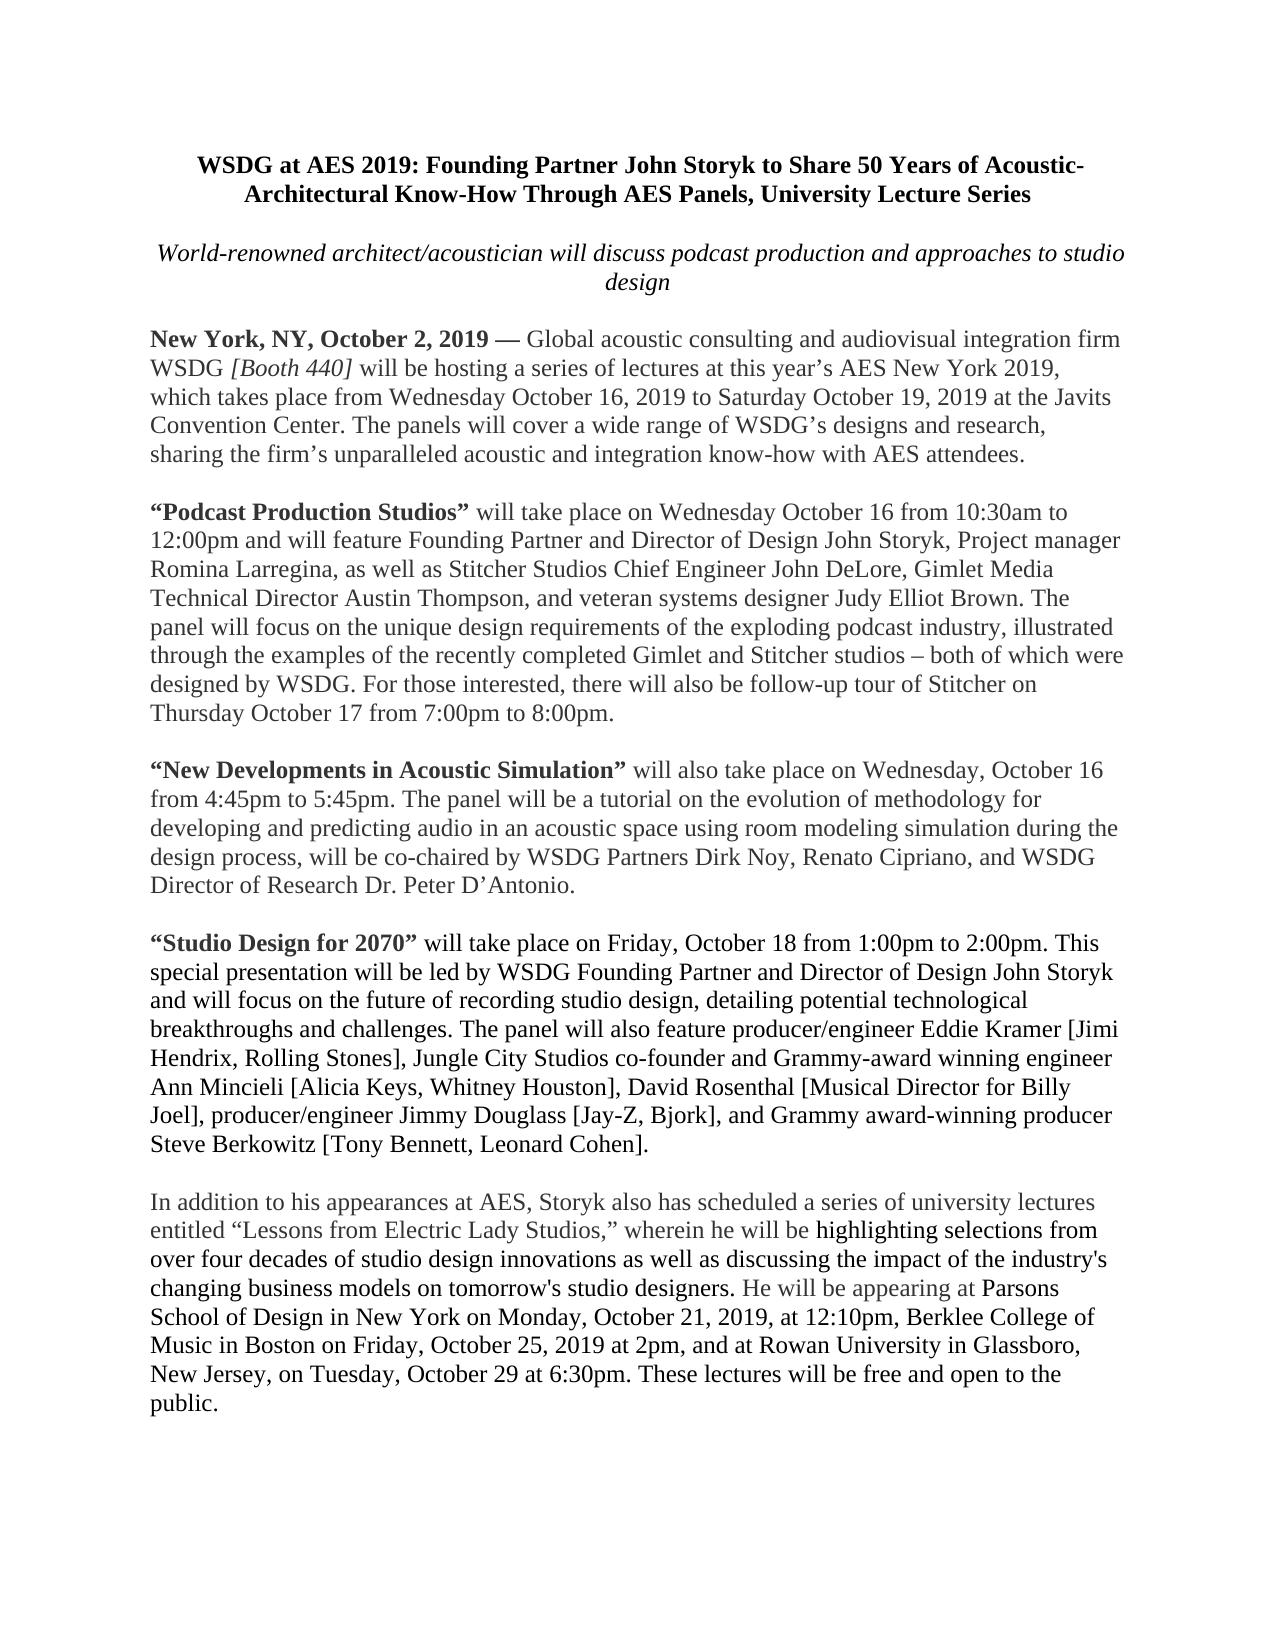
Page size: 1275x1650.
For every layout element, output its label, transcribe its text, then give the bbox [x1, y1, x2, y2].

text WSDG at AES 2019: Founding Partner John Storyk to Share 50 Years of Acoustic-Architectural Know-How Through AES Panels, University Lecture Series [150, 150, 1125, 238]
text World-renowned architect/acoustician will discuss podcast production and approaches to studio design [150, 238, 1125, 296]
text In addition to his appearances at AES, Storyk also has scheduled a series of university lectures entitled “Lessons from Electric Lady Studios,” wherein he will be highlighting selections from over four decades of studio design innovations as well as discussing the impact of the industry's changing business models on tomorrow's studio designers. He will be appearing at Parsons School of Design in New York on Monday, October 21, 2019, at 12:10pm, Berklee College of Music in Boston on Friday, October 25, 2019 at 2pm, and at Rowan University in Glassboro, New Jersey, on Tuesday, October 29 at 6:30pm. These lectures will be free and open to the public. [219, 1187, 1125, 1417]
text “Podcast Production Studios” will take place on Wednesday October 16 from 10:30am to 12:00pm and will feature Founding Partner and Director of Design John Storyk, Project manager Romina Larregina, as well as Stitcher Studios Chief Engineer John DeLore, Gimlet Media Technical Director Austin Thompson, and veteran systems designer Judy Elliot Brown. The panel will focus on the unique design requirements of the exploding podcast industry, illustrated through the examples of the recently completed Gimlet and Stitcher studios – both of which were designed by WSDG. For those interested, there will also be follow-up tour of Stitcher on Thursday October 17 from 7:00pm to 8:00pm. [614, 497, 1125, 727]
text “Studio Design for 2070” will take place on Friday, October 18 from 1:00pm to 2:00pm. This special presentation will be led by WSDG Founding Partner and Director of Design John Storyk and will focus on the future of recording studio design, detailing potential technological breakthroughs and challenges. The panel will also feature producer/engineer Eddie Kramer [Jimi Hendrix, Rolling Stones], Jungle City Studios co-founder and Grammy-award winning engineer Ann Mincieli [Alicia Keys, Whitney Houston], David Rosenthal [Musical Director for Billy Joel], producer/engineer Jimmy Douglass [Jay-Z, Bjork], and Grammy award-winning producer Steve Berkowitz [Tony Bennett, Leonard Cohen]. [150, 928, 1125, 1158]
text “New Developments in Acoustic Simulation” will also take place on Wednesday, October 16 from 4:45pm to 5:45pm. The panel will be a tutorial on the evolution of methodology for developing and predicting audio in an acoustic space using room modeling simulation during the design process, will be co-chaired by WSDG Partners Dirk Noy, Renato Cipriano, and WSDG Director of Research Dr. Peter D’Antonio. [576, 756, 1125, 899]
